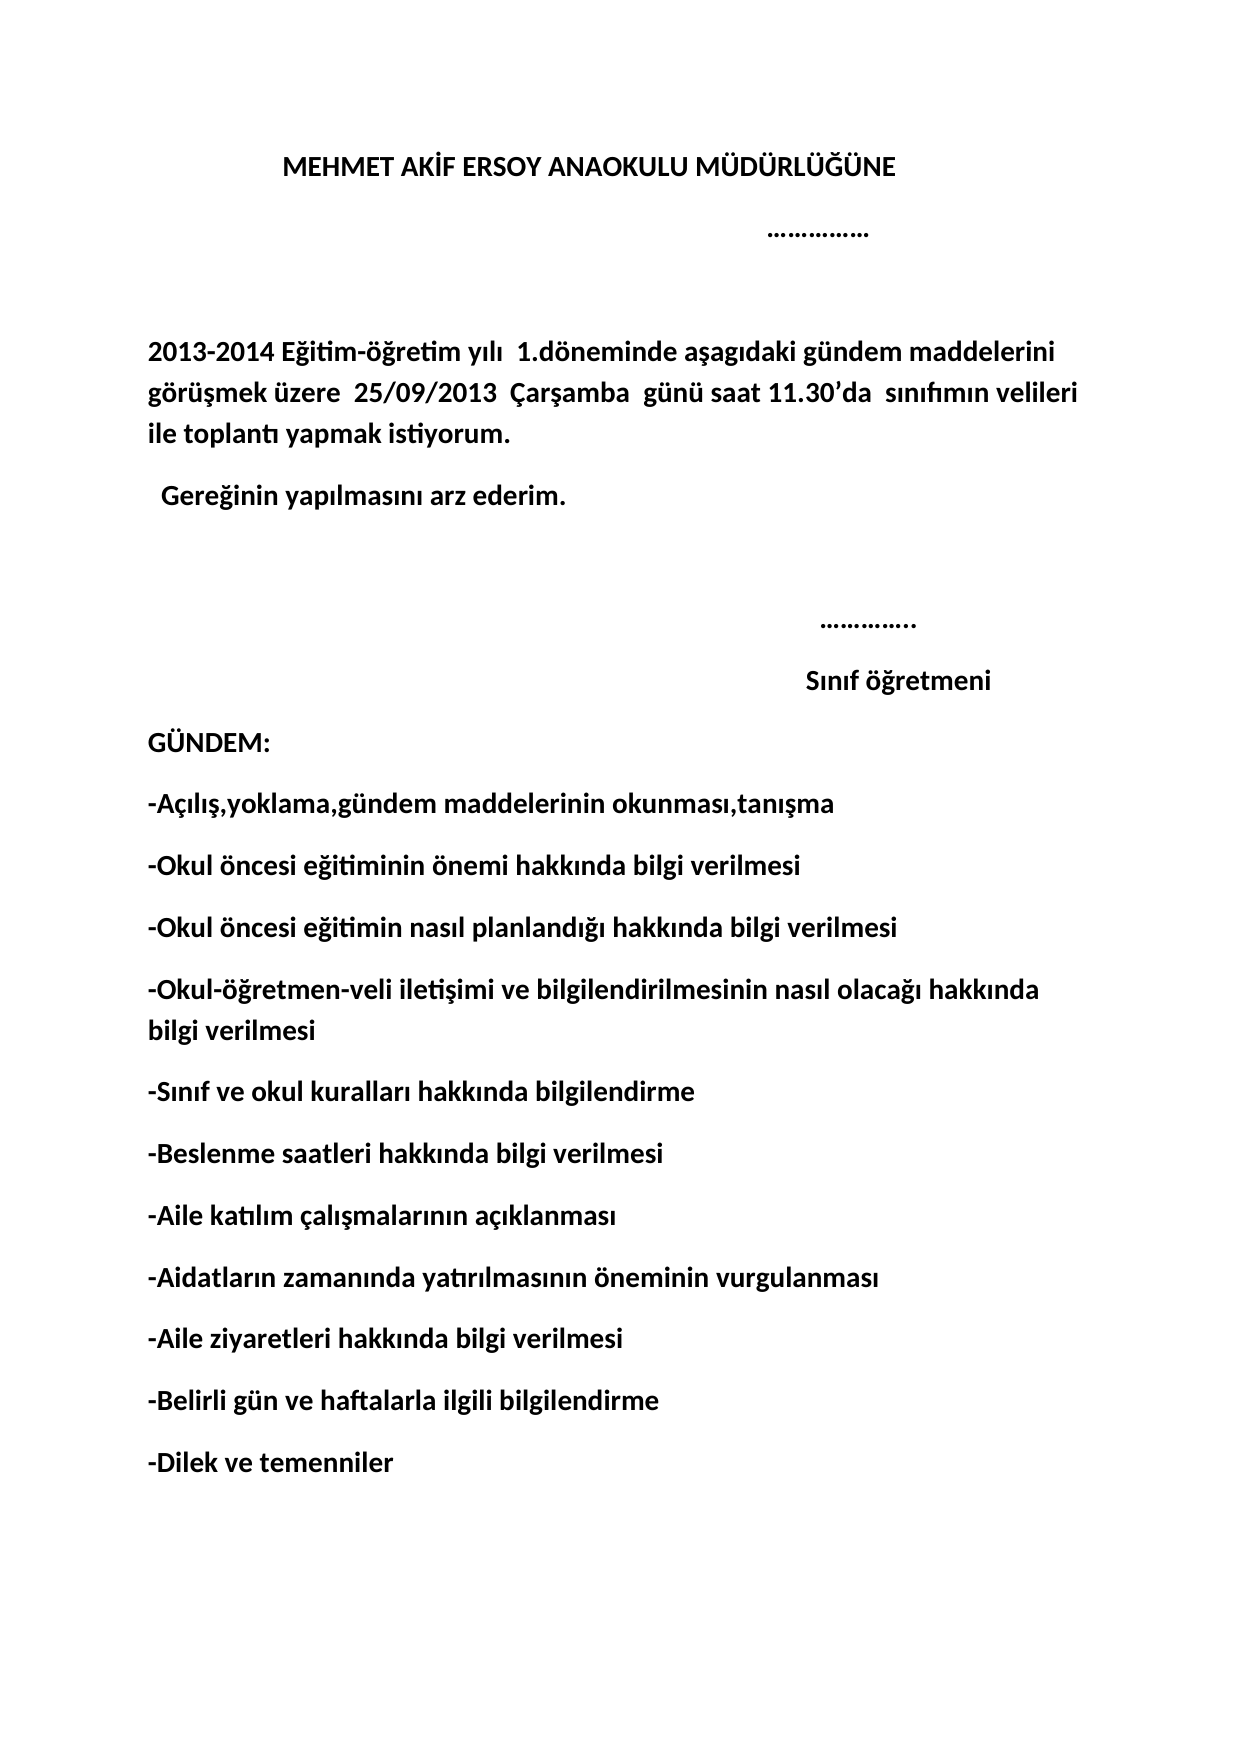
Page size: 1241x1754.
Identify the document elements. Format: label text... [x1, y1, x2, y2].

text -Okul öncesi eğitimin nasıl planlandığı hakkında bilgi verilmesi [148, 909, 1093, 944]
text MEHMET AKİF ERSOY ANAOKULU MÜDÜRLÜĞÜNE [148, 148, 1093, 183]
text 2013-2014 Eğitim-öğretim yılı 1.döneminde aşagıdaki gündem maddelerini görüşmek üzere 25/09/2013 Çarşamba günü saat 11.30’da sınıfımın velileri ile toplantı yapmak istiyorum. [148, 333, 1093, 450]
text ………….. [148, 600, 1093, 636]
text -Açılış,yoklama,gündem maddelerinin okunması,tanışma [148, 785, 1093, 821]
text -Beslenme saatleri hakkında bilgi verilmesi [148, 1135, 1093, 1171]
text -Aidatların zamanında yatırılmasının öneminin vurgulanması [148, 1259, 1093, 1294]
text -Okul-öğretmen-veli iletişimi ve bilgilendirilmesinin nasıl olacağı hakkında bilgi verilmesi [148, 971, 1093, 1047]
text -Aile ziyaretleri hakkında bilgi verilmesi [148, 1321, 1093, 1356]
text …………… [148, 209, 1093, 245]
text GÜNDEM: [148, 724, 1093, 759]
text Gereğinin yapılmasını arz ederim. [148, 477, 1093, 512]
text -Sınıf ve okul kuralları hakkında bilgilendirme [148, 1073, 1093, 1109]
text Sınıf öğretmeni [148, 662, 1093, 697]
text -Dilek ve temenniler [148, 1444, 1093, 1480]
text -Aile katılım çalışmalarının açıklanması [148, 1197, 1093, 1233]
text -Okul öncesi eğitiminin önemi hakkında bilgi verilmesi [148, 847, 1093, 883]
text -Belirli gün ve haftalarla ilgili bilgilendirme [148, 1382, 1093, 1418]
